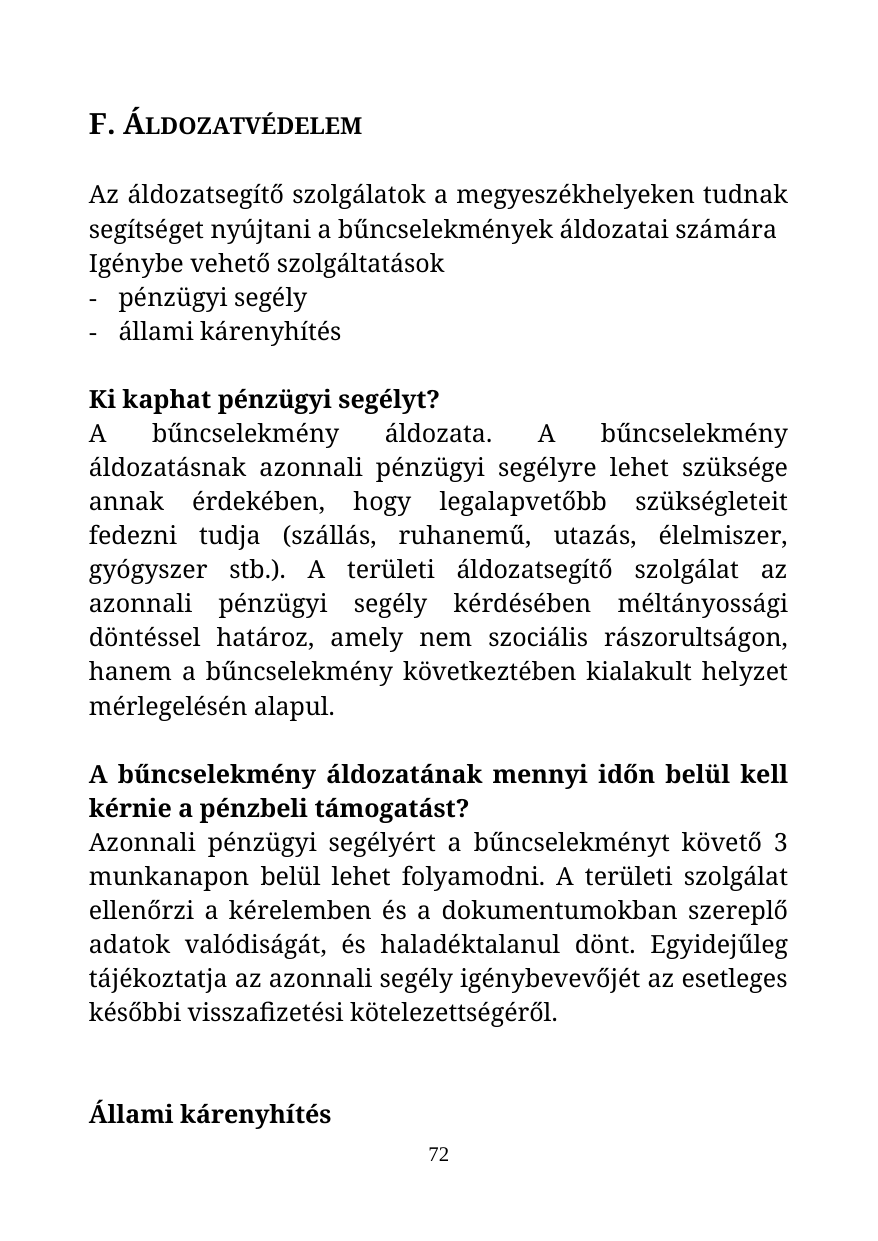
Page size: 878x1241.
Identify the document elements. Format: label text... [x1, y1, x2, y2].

text A bűncselekmény áldozatának mennyi időn belül kell kérnie a pénzbeli támogatást? [89, 756, 788, 824]
text Igénybe vehető szolgáltatások [89, 245, 788, 279]
list állami kárenyhítés [89, 313, 788, 347]
text F. Áldozatvédelem [89, 103, 788, 143]
text Ki kaphat pénzügyi segélyt? [89, 382, 788, 416]
list pénzügyi segély [89, 279, 788, 313]
text A bűncselekmény áldozata. A bűncselekmény áldozatásnak azonnali pénzügyi segélyre lehet szüksége annak érdekében, hogy legalapvetőbb szükségleteit fedezni tudja (szállás, ruhanemű, utazás, élelmiszer, gyógyszer stb.). A területi áldozatsegítő szolgálat az azonnali pénzügyi segély kérdésében méltányossági döntéssel határoz, amely nem szociális rászorultságon, hanem a bűncselekmény következtében kialakult helyzet mérlegelésén alapul. [89, 416, 788, 722]
text Az áldozatsegítő szolgálatok a megyeszékhelyeken tudnak segítséget nyújtani a bűncselekmények áldozatai számára [89, 177, 788, 245]
text Azonnali pénzügyi segélyért a bűncselekményt követő 3 munkanapon belül lehet folyamodni. A területi szolgálat ellenőrzi a kérelemben és a dokumentumokban szereplő adatok valódiságát, és haladéktalanul dönt. Egyidejűleg tájékoztatja az azonnali segély igénybevevőjét az esetleges későbbi visszafizetési kötelezettségéről. [89, 824, 788, 1029]
text Állami kárenyhítés [89, 1097, 788, 1131]
